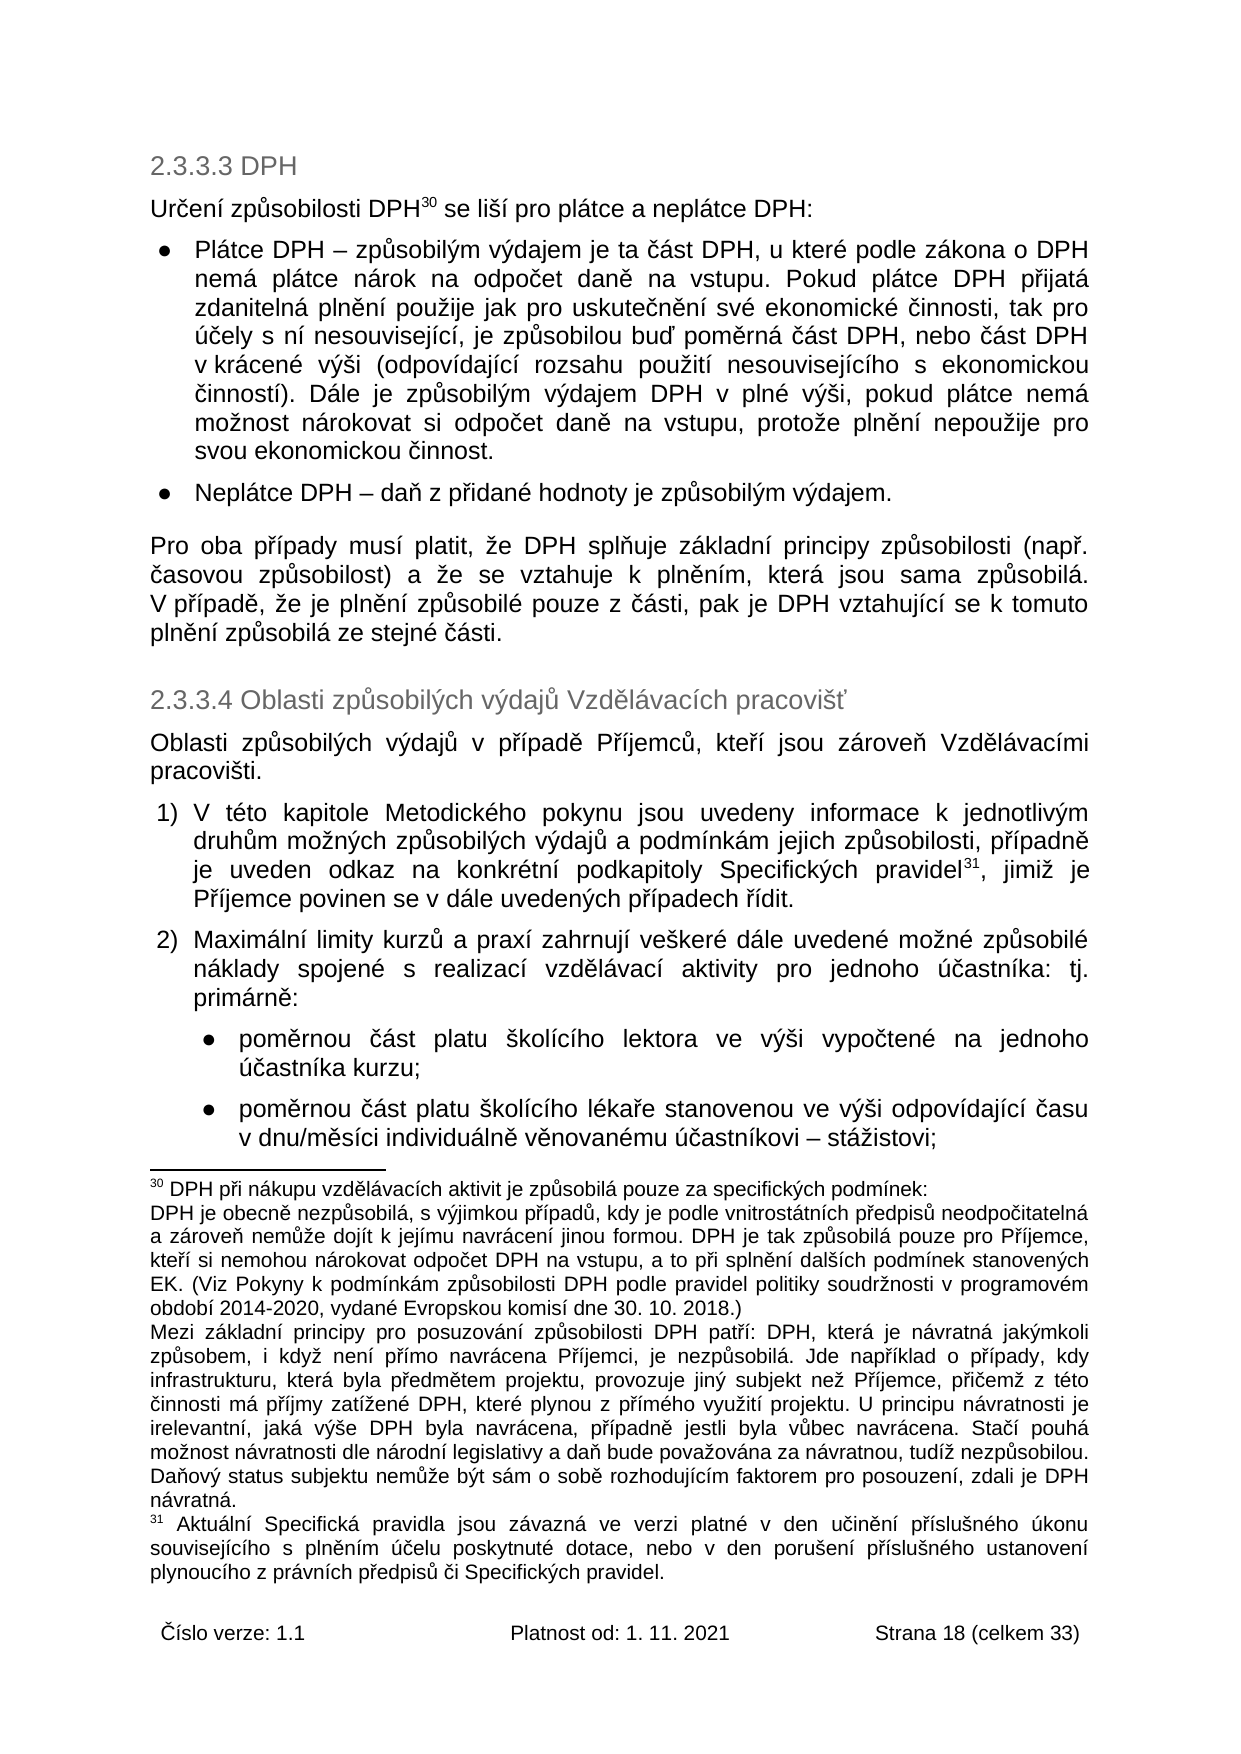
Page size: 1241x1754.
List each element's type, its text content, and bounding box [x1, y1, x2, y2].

list Maximální limity kurzů a praxí zahrnují veškeré dále uvedené možné způsobilé náklady spojené s realizací vzdělávací aktivity pro jednoho účastníka: tj. primárně: [156, 925, 1090, 1011]
text Určení způsobilosti DPH se liší pro plátce a neplátce DPH: [150, 194, 1090, 222]
text Pro oba případy musí platit, že DPH splňuje základní principy způsobilosti (např. časovou způsobilost) a že se vztahuje k plněním, která jsou sama způsobilá. V případě, že je plnění způsobilé pouze z části, pak je DPH vztahující se k tomuto plnění způsobilá ze stejné části. [150, 531, 1090, 646]
list V této kapitole Metodického pokynu jsou uvedeny informace k jednotlivým druhům možných způsobilých výdajů a podmínkám jejich způsobilosti, případně je uveden odkaz na konkrétní podkapitoly Specifických pravidel, jimiž je Příjemce povinen se v dále uvedených případech řídit. [156, 797, 1090, 912]
list poměrnou část platu školícího lektora ve výši vypočtené na jednoho účastníka kurzu; [201, 1024, 1090, 1081]
list Plátce DPH – způsobilým výdajem je ta část DPH, u které podle zákona o DPH nemá plátce nárok na odpočet daně na vstupu. Pokud plátce DPH přijatá zdanitelná plnění použije jak pro uskutečnění své ekonomické činnosti, tak pro účely s ní nesouvisející, je způsobilou buď poměrná část DPH, nebo část DPH v krácené výši (odpovídající rozsahu použití nesouvisejícího s ekonomickou činností). Dále je způsobilým výdajem DPH v plné výši, pokud plátce nemá možnost nárokovat si odpočet daně na vstupu, protože plnění nepoužije pro svou ekonomickou činnost. [157, 235, 1090, 465]
list poměrnou část platu školícího lékaře stanovenou ve výši odpovídající času v dnu/měsíci individuálně věnovanému účastníkovi – stážistovi; [201, 1094, 1090, 1151]
list Neplátce DPH – daň z přidané hodnoty je způsobilým výdajem. [157, 477, 1090, 506]
subtitle 2.3.3.3 DPH [150, 150, 1090, 181]
subtitle 2.3.3.4 Oblasti způsobilých výdajů Vzdělávacích pracovišť [150, 684, 1090, 715]
text Oblasti způsobilých výdajů v případě Příjemců, kteří jsou zároveň Vzdělávacími pracovišti. [150, 727, 1090, 785]
